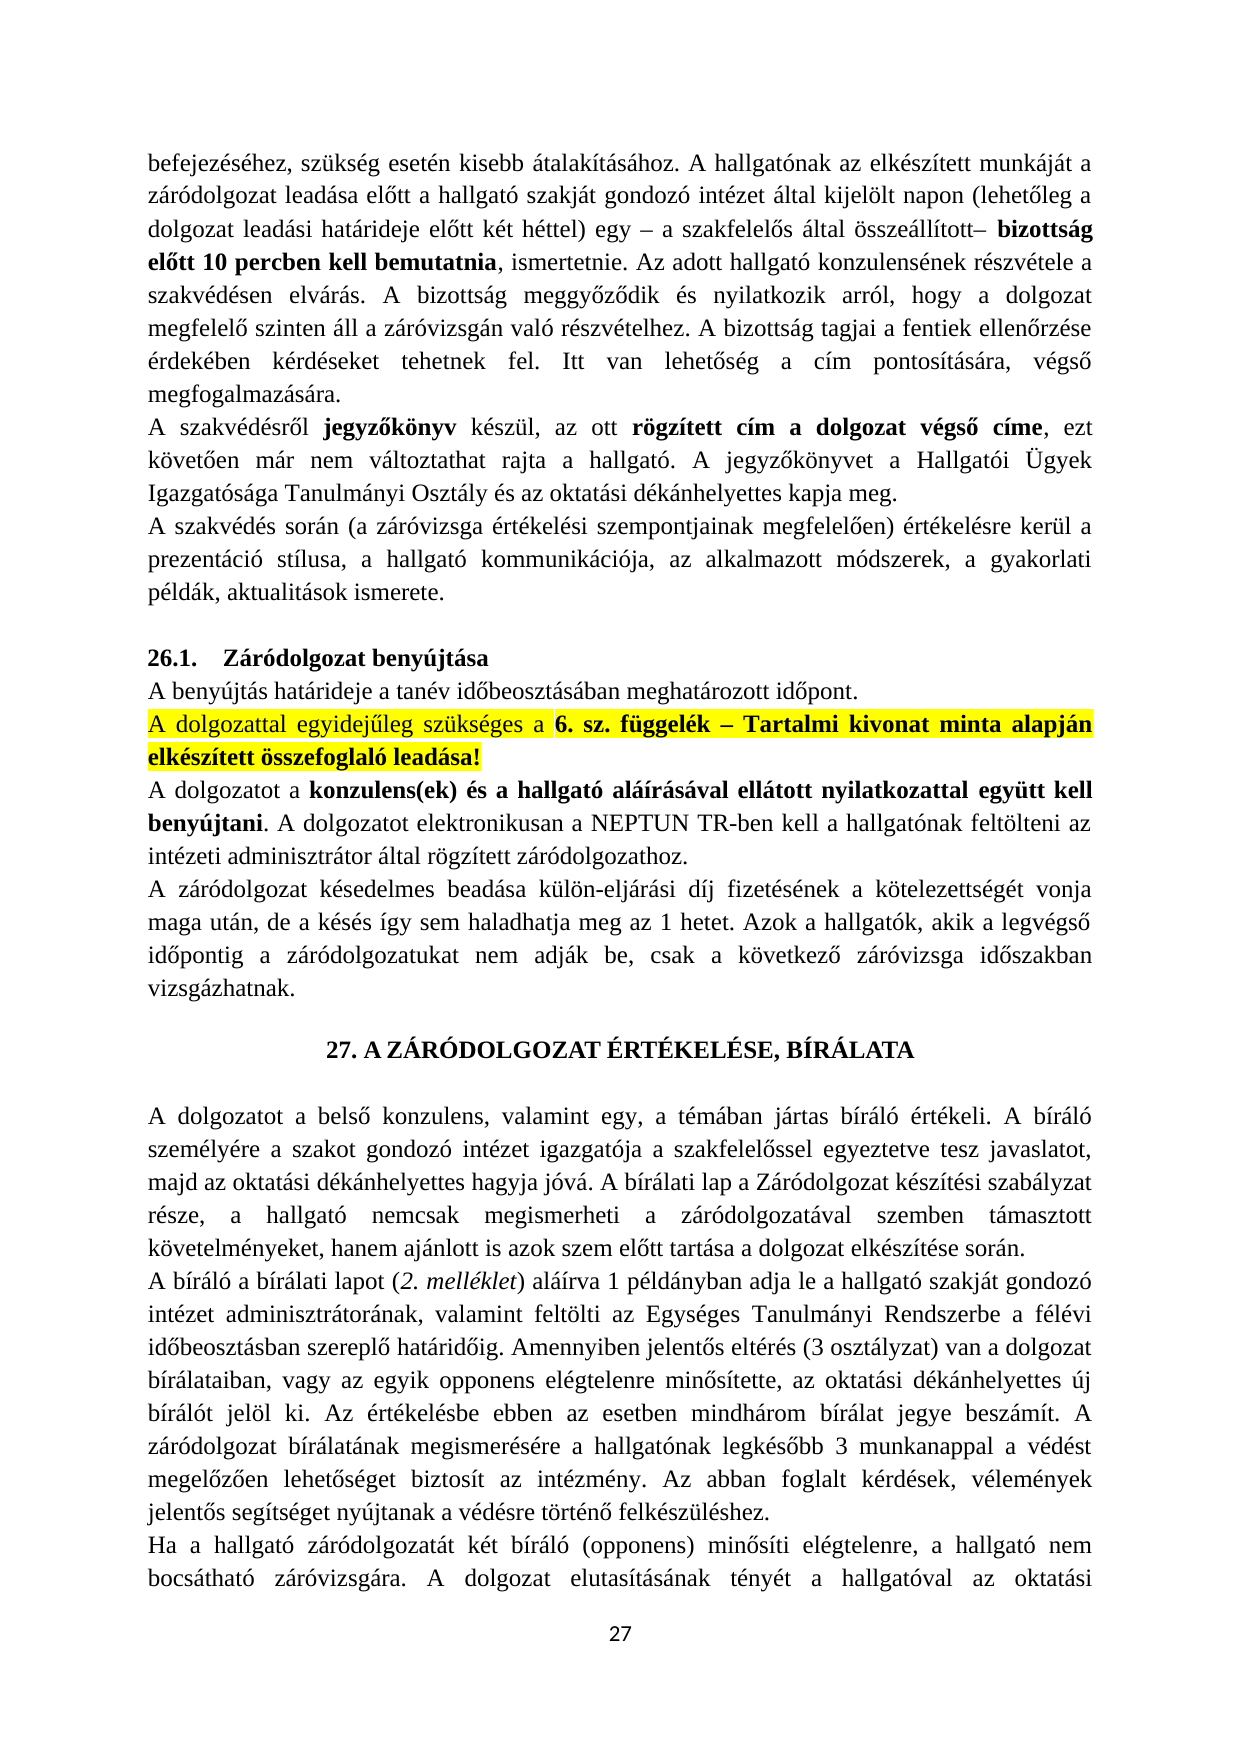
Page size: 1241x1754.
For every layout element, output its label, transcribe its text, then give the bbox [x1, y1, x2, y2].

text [148, 1530, 1093, 1592]
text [148, 148, 1093, 407]
text A záródolgozat késedelmes beadása külön-eljárási díj fizetésének a kötelezettségét vonja maga után, de a késés így sem haladhatja meg az 1 hetet. Azok a hallgatók, akik a legvégső időpontig a záródolgozatukat nem adják be, csak a következő záróvizsga időszakban vizsgázhatnak. [148, 874, 1093, 1002]
text A dolgozattal egyidejűleg szükséges a 6. sz. függelék – Tartalmi kivonat minta alapján elkészített összefoglaló leadása! [148, 709, 1093, 771]
text A dolgozatot a konzulens(ek) és a hallgató aláírásával ellátott nyilatkozattal együtt kell benyújtani. A dolgozatot elektronikusan a NEPTUN TR-ben kell a hallgatónak feltölteni az intézeti adminisztrátor által rögzített záródolgozathoz. [148, 775, 1093, 870]
subtitle A ZÁRÓDOLGOZAT ÉRTÉKELÉSE, BÍRÁLATA [148, 1035, 1093, 1064]
text A szakvédésről jegyzőkönyv készül, az ott rögzített cím a dolgozat végső címe, ezt követően már nem változtathat rajta a hallgató. A jegyzőkönyvet a Hallgatói Ügyek Igazgatósága Tanulmányi Osztály és az oktatási dékánhelyettes kapja meg. [148, 412, 1093, 507]
text A bíráló a bírálati lapot (2. melléklet) aláírva 1 példányban adja le a hallgató szakját gondozó intézet adminisztrátorának, valamint feltölti az Egységes Tanulmányi Rendszerbe a félévi időbeosztásban szereplő határidőig. Amennyiben jelentős eltérés (3 osztályzat) van a dolgozat bírálataiban, vagy az egyik opponens elégtelenre minősítette, az oktatási dékánhelyettes új bírálót jelöl ki. Az értékelésbe ebben az esetben mindhárom bírálat jegye beszámít. A záródolgozat bírálatának megismerésére a hallgatónak legkésőbb 3 munkanappal a védést megelőzően lehetőséget biztosít az intézmény. Az abban foglalt kérdések, vélemények jelentős segítséget nyújtanak a védésre történő felkészüléshez. [148, 1266, 1093, 1526]
text A benyújtás határideje a tanév időbeosztásában meghatározott időpont. [148, 676, 1093, 705]
text A szakvédés során (a záróvizsga értékelési szempontjainak megfelelően) értékelésre kerül a prezentáció stílusa, a hallgató kommunikációja, az alkalmazott módszerek, a gyakorlati példák, aktualitások ismerete. [148, 511, 1093, 606]
text A dolgozatot a belső konzulens, valamint egy, a témában jártas bíráló értékeli. A bíráló személyére a szakot gondozó intézet igazgatója a szakfelelőssel egyeztetve tesz javaslatot, majd az oktatási dékánhelyettes hagyja jóvá. A bírálati lap a Záródolgozat készítési szabályzat része, a hallgató nemcsak megismerheti a záródolgozatával szemben támasztott követelményeket, hanem ajánlott is azok szem előtt tartása a dolgozat elkészítése során. [148, 1101, 1093, 1262]
subtitle Záródolgozat benyújtása [147, 643, 1093, 672]
